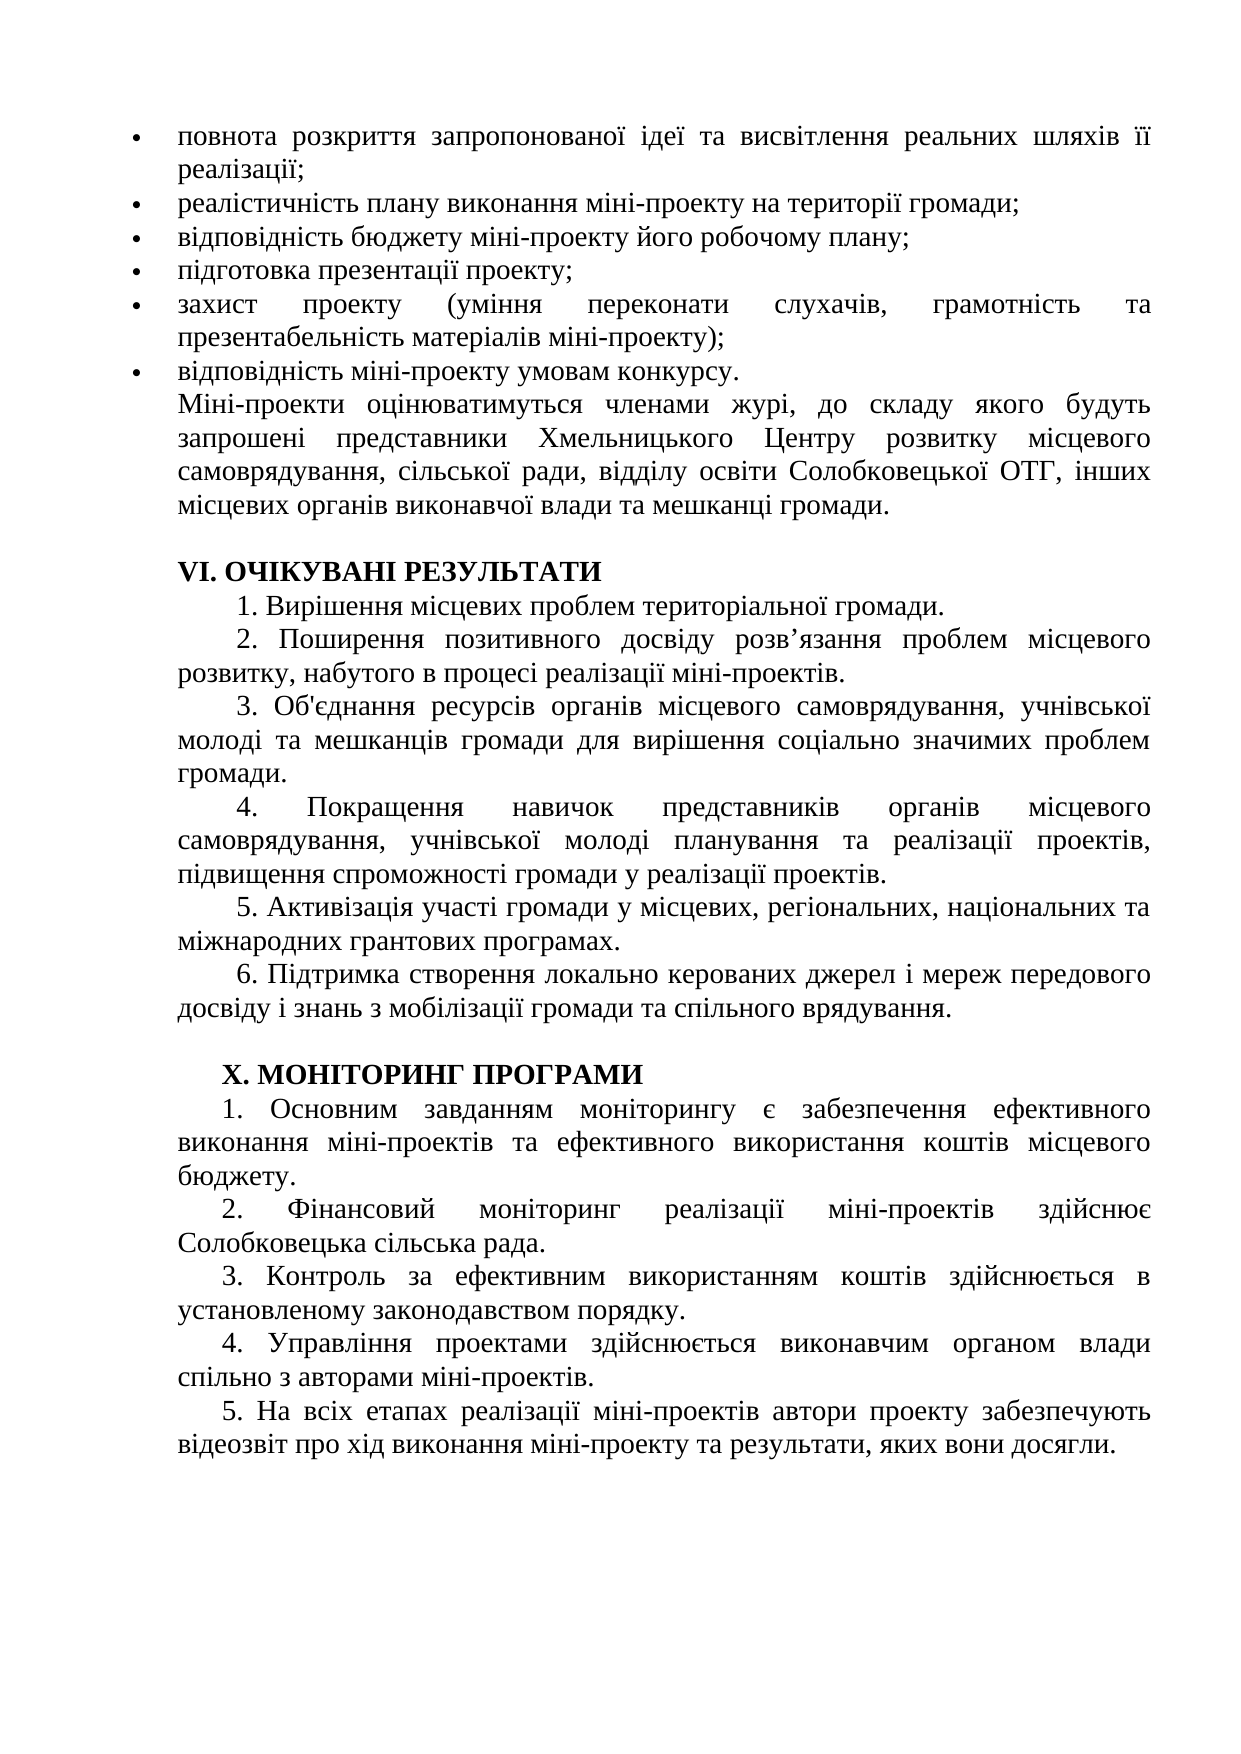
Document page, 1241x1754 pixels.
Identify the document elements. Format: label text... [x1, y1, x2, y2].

text VІ. ОЧІКУВАНІ РЕЗУЛЬТАТИ [177, 554, 1152, 588]
text 3. Контроль за ефективним використанням коштів здійснюється в установленому законодавством порядку. [177, 1258, 1152, 1326]
text 2. Фінансовий моніторинг реалізації міні-проектів здійснює Солобковецька сільська рада. [177, 1191, 1152, 1258]
text 6. Підтримка створення локально керованих джерел і мереж передового досвіду і знань з мобілізації громади та спільного врядування. [177, 957, 1152, 1024]
list відповідність міні-проекту умовам конкурсу. [133, 353, 1152, 386]
text 4. Покращення навичок представників органів місцевого самоврядування, учнівської молоді планування та реалізації проектів, підвищення спроможності громади у реалізації проектів. [177, 789, 1152, 889]
text 5. Активізація участі громади у місцевих, регіональних, національних та міжнародних грантових програмах. [177, 889, 1152, 957]
text 1. Вирішення місцевих проблем територіальної громади. [177, 588, 1152, 621]
text 2. Поширення позитивного досвіду розв’язання проблем місцевого розвитку, набутого в процесі реалізації міні-проектів. [177, 621, 1152, 688]
text 4. Управління проектами здійснюється виконавчим органом влади спільно з авторами міні-проектів. [177, 1326, 1152, 1393]
list підготовка презентації проекту; [133, 252, 1152, 286]
text Х. МОНІТОРИНГ ПРОГРАМИ [177, 1057, 1152, 1091]
list відповідність бюджету міні-проекту його робочому плану; [133, 219, 1152, 252]
list повнота розкриття запропонованої ідеї та висвітлення реальних шляхів її реалізації; [133, 118, 1152, 185]
list реалістичність плану виконання міні-проекту на території громади; [133, 185, 1152, 219]
text 3. Об'єднання ресурсів органів місцевого самоврядування, учнівської молоді та мешканців громади для вирішення соціально значимих проблем громади. [177, 688, 1152, 789]
text Міні-проекти оцінюватимуться членами журі, до складу якого будуть запрошені представники Хмельницького Центру розвитку місцевого самоврядування, сільської ради, відділу освіти Солобковецької ОТГ, інших місцевих органів виконавчої влади та мешканці громади. [177, 386, 1152, 521]
text 1. Основним завданням моніторингу є забезпечення ефективного виконання міні-проектів та ефективного використання коштів місцевого бюджету. [177, 1091, 1152, 1191]
text 5. На всіх етапах реалізації міні-проектів автори проекту забезпечують відеозвіт про хід виконання міні-проекту та результати, яких вони досягли. [177, 1393, 1152, 1460]
list захист проекту (уміння переконати слухачів, грамотність та презентабельність матеріалів міні-проекту); [133, 286, 1152, 353]
